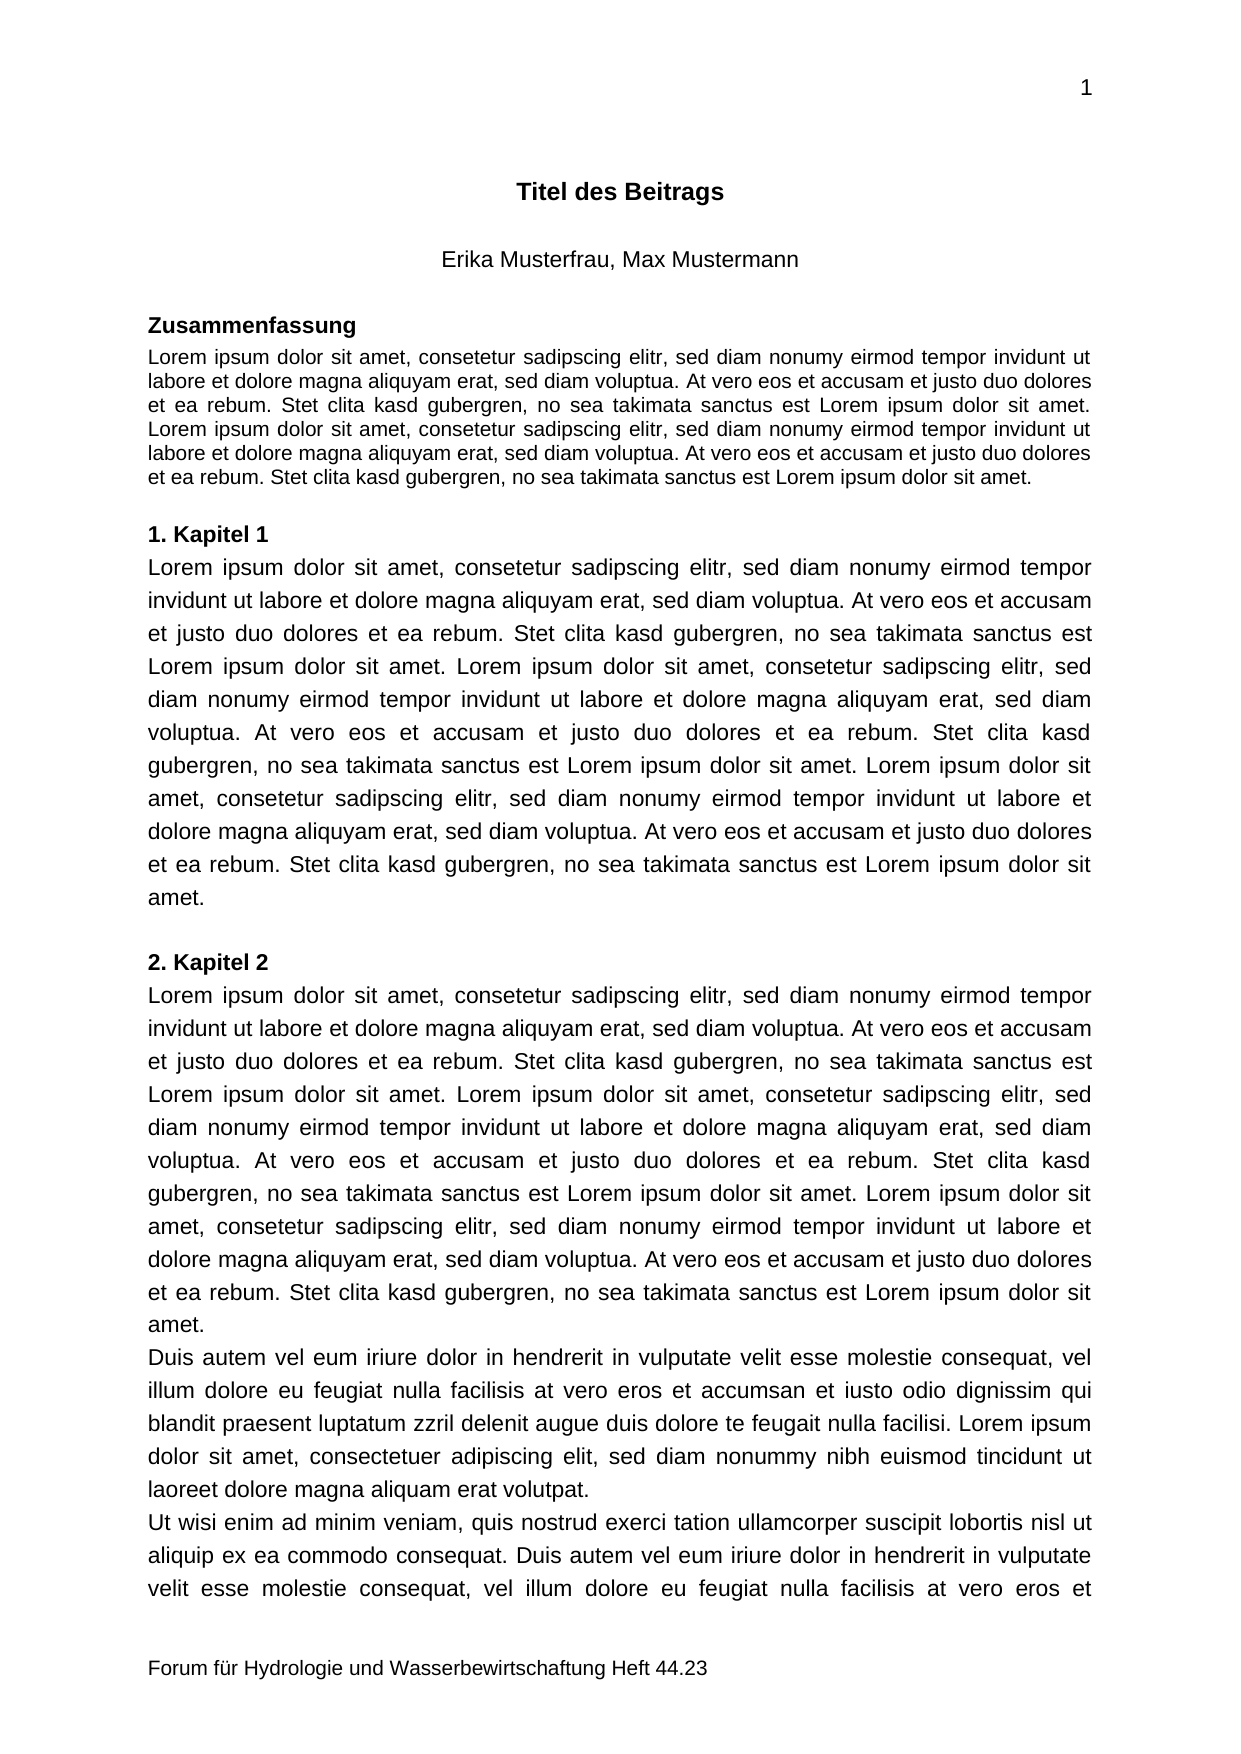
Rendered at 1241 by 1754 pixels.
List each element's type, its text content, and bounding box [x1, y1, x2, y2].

text Zusammenfassung [148, 312, 1092, 338]
text 2. Kapitel 2 [148, 949, 1092, 976]
text Duis autem vel eum iriure dolor in hendrerit in vulputate velit esse molestie consequat, vel illum dolore eu feugiat nulla facilisis at vero eros et accumsan et iusto odio dignissim qui blandit praesent luptatum zzril delenit augue duis dolore te feugait nulla facilisi. Lorem ipsum dolor sit amet, consectetuer adipiscing elit, sed diam nonummy nibh euismod tincidunt ut laoreet dolore magna aliquam erat volutpat. [148, 1344, 1092, 1502]
text Titel des Beitrags [148, 177, 1092, 206]
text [148, 1509, 1092, 1601]
text 1. Kapitel 1 [148, 521, 1092, 548]
text Erika Musterfrau, Max Mustermann [148, 246, 1092, 272]
text Lorem ipsum dolor sit amet, consetetur sadipscing elitr, sed diam nonumy eirmod tempor invidunt ut labore et dolore magna aliquyam erat, sed diam voluptua. At vero eos et accusam et justo duo dolores et ea rebum. Stet clita kasd gubergren, no sea takimata sanctus est Lorem ipsum dolor sit amet. Lorem ipsum dolor sit amet, consetetur sadipscing elitr, sed diam nonumy eirmod tempor invidunt ut labore et dolore magna aliquyam erat, sed diam voluptua. At vero eos et accusam et justo duo dolores et ea rebum. Stet clita kasd gubergren, no sea takimata sanctus est Lorem ipsum dolor sit amet. [148, 345, 1092, 488]
